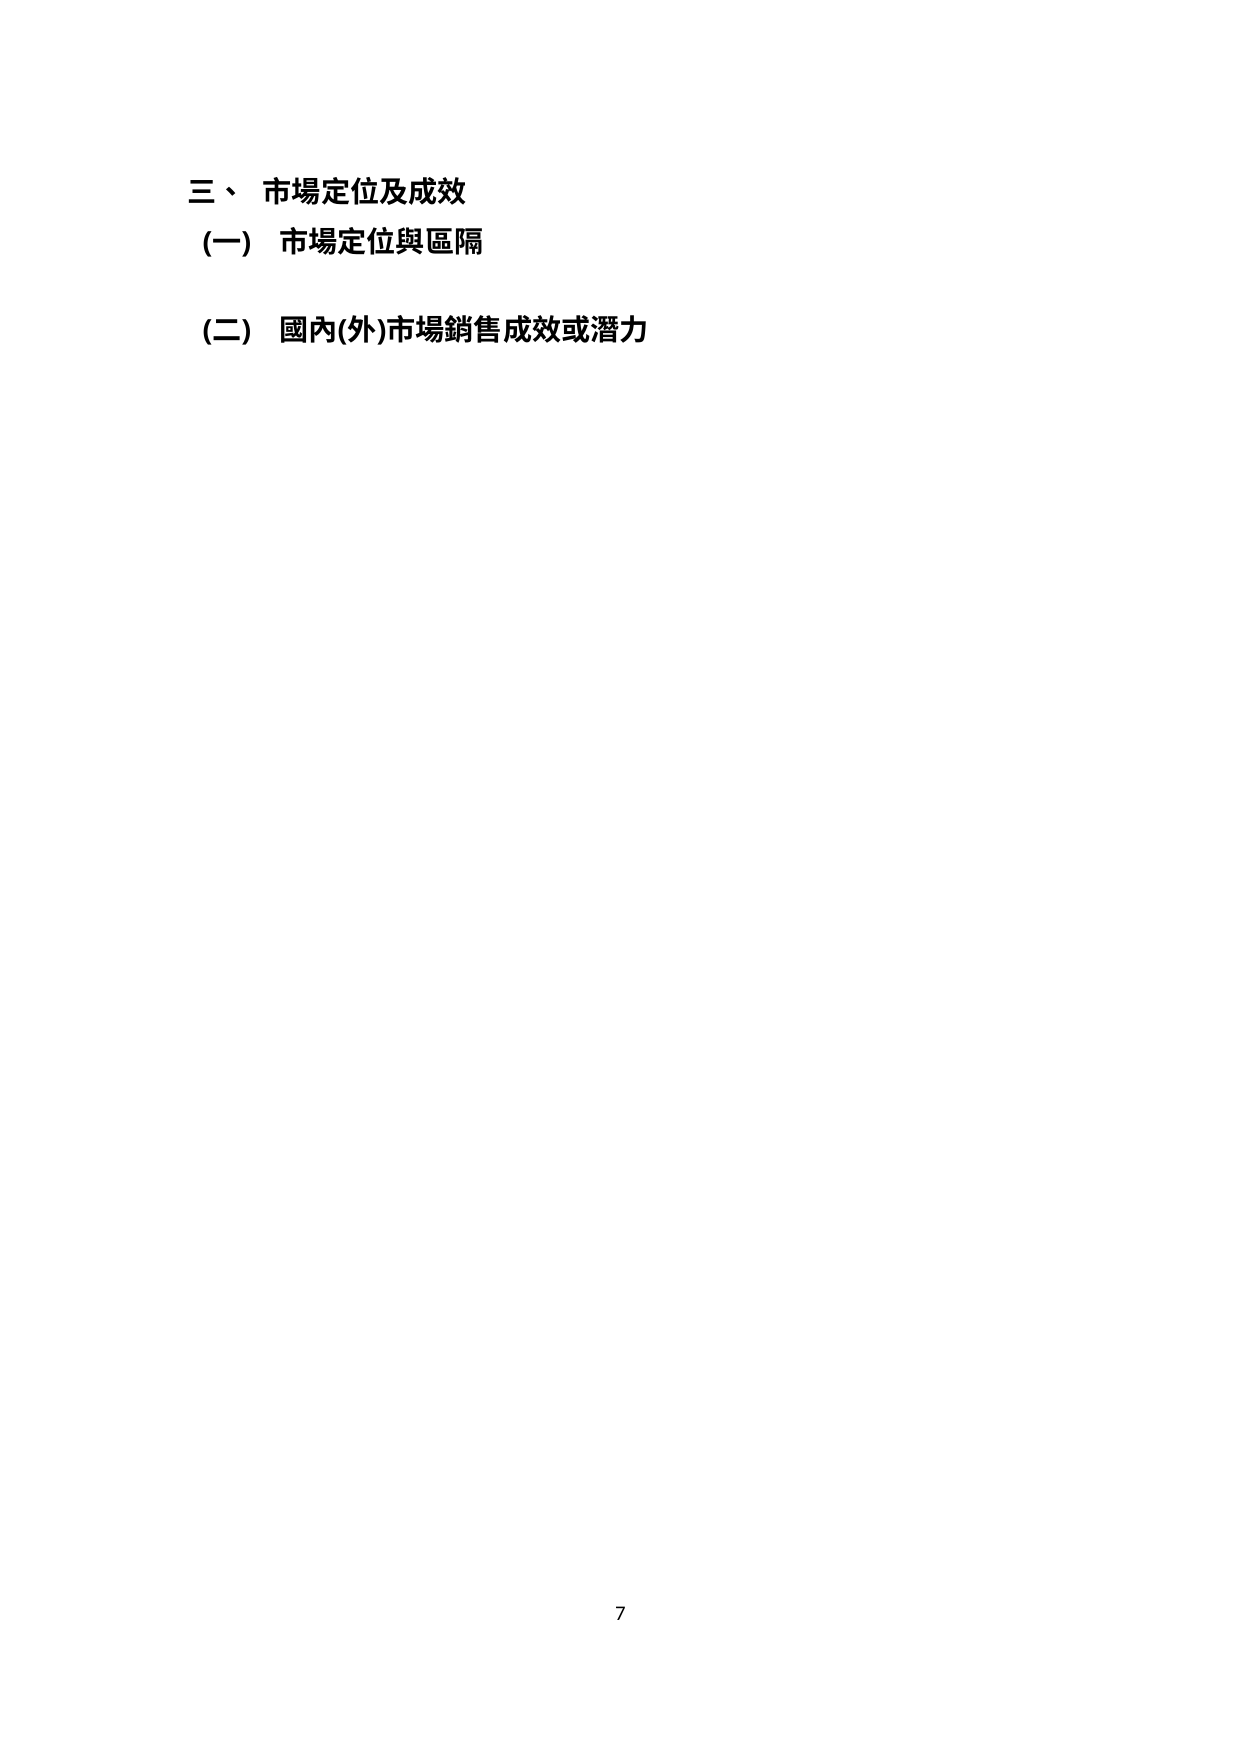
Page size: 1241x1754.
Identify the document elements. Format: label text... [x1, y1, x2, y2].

list 市場定位及成效 [187, 162, 1053, 212]
list 市場定位與區隔 [202, 212, 1053, 262]
list 國內(外)市場銷售成效或潛力 [202, 300, 1053, 350]
